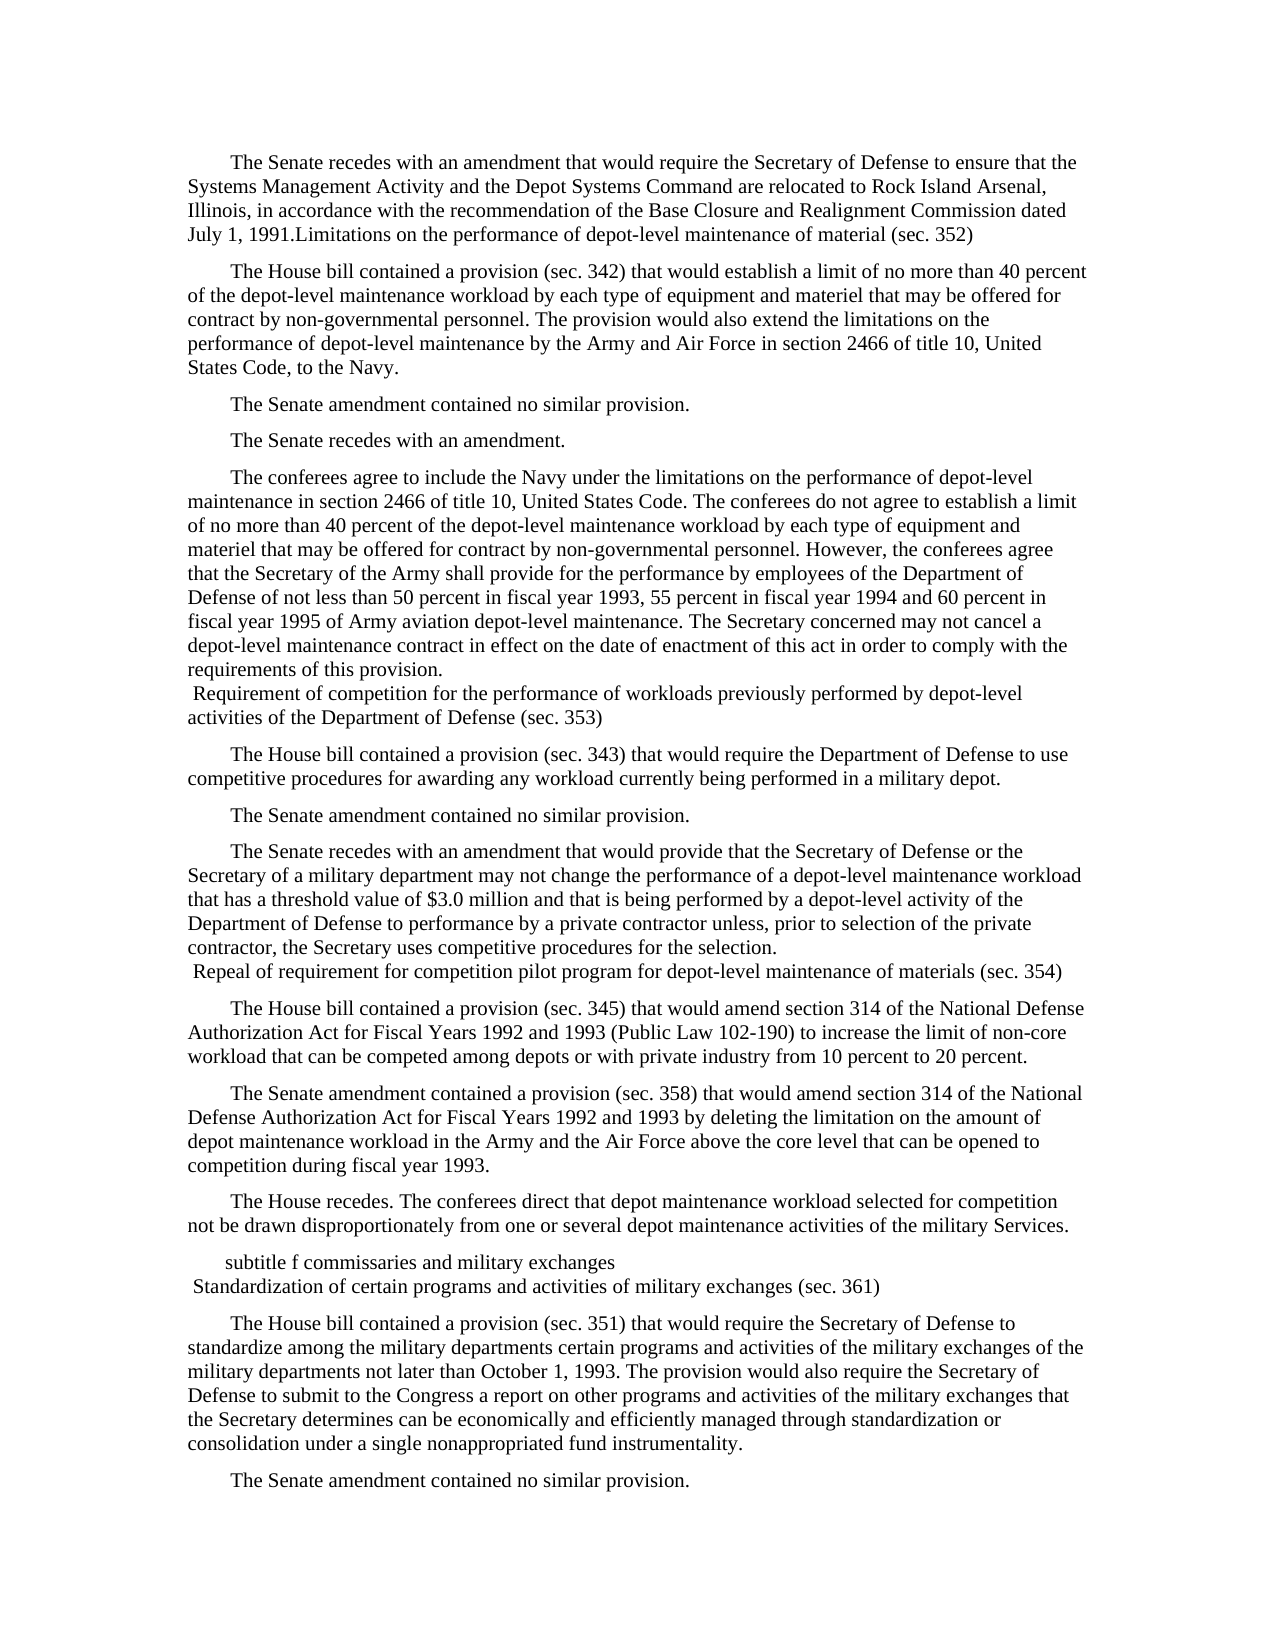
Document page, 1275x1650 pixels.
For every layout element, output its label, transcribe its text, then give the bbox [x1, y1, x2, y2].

text subtitle f commissaries and military exchanges [187, 1250, 1087, 1274]
text The Senate amendment contained no similar provision. [187, 802, 1087, 827]
text The House bill contained a provision (sec. 351) that would require the Secretary of Defense to standardize among the military departments certain programs and activities of the military exchanges of the military departments not later than October 1, 1993. The provision would also require the Secretary of Defense to submit to the Congress a report on other programs and activities of the military exchanges that the Secretary determines can be economically and efficiently managed through standardization or consolidation under a single nonappropriated fund instrumentality. [187, 1311, 1087, 1455]
text The Senate recedes with an amendment that would provide that the Secretary of Defense or the Secretary of a military department may not change the performance of a depot-level maintenance workload that has a threshold value of $3.0 million and that is being performed by a depot-level activity of the Department of Defense to performance by a private contractor unless, prior to selection of the private contractor, the Secretary uses competitive procedures for the selection. [187, 839, 1087, 959]
text Standardization of certain programs and activities of military exchanges (sec. 361) [187, 1274, 1087, 1298]
text The Senate amendment contained no similar provision. [187, 1467, 1087, 1492]
text Repeal of requirement for competition pilot program for depot-level maintenance of materials (sec. 354) [187, 959, 1087, 983]
text The Senate recedes with an amendment. [187, 428, 1087, 452]
text The Senate recedes with an amendment that would require the Secretary of Defense to ensure that the Systems Management Activity and the Depot Systems Command are relocated to Rock Island Arsenal, Illinois, in accordance with the recommendation of the Base Closure and Realignment Commission dated July 1, 1991.Limitations on the performance of depot-level maintenance of material (sec. 352) [187, 150, 1087, 246]
text The Senate amendment contained no similar provision. [187, 392, 1087, 416]
text The House recedes. The conferees direct that depot maintenance workload selected for competition not be drawn disproportionately from one or several depot maintenance activities of the military Services. [187, 1189, 1087, 1237]
text The House bill contained a provision (sec. 342) that would establish a limit of no more than 40 percent of the depot-level maintenance workload by each type of equipment and materiel that may be offered for contract by non-governmental personnel. The provision would also extend the limitations on the performance of depot-level maintenance by the Army and Air Force in section 2466 of title 10, United States Code, to the Navy. [187, 259, 1087, 379]
text The House bill contained a provision (sec. 345) that would amend section 314 of the National Defense Authorization Act for Fiscal Years 1992 and 1993 (Public Law 102-190) to increase the limit of non-core workload that can be competed among depots or with private industry from 10 percent to 20 percent. [187, 996, 1087, 1068]
text Requirement of competition for the performance of workloads previously performed by depot-level activities of the Department of Defense (sec. 353) [187, 681, 1087, 729]
text The Senate amendment contained a provision (sec. 358) that would amend section 314 of the National Defense Authorization Act for Fiscal Years 1992 and 1993 by deleting the limitation on the amount of depot maintenance workload in the Army and the Air Force above the core level that can be opened to competition during fiscal year 1993. [187, 1081, 1087, 1177]
text The conferees agree to include the Navy under the limitations on the performance of depot-level maintenance in section 2466 of title 10, United States Code. The conferees do not agree to establish a limit of no more than 40 percent of the depot-level maintenance workload by each type of equipment and materiel that may be offered for contract by non-governmental personnel. However, the conferees agree that the Secretary of the Army shall provide for the performance by employees of the Department of Defense of not less than 50 percent in fiscal year 1993, 55 percent in fiscal year 1994 and 60 percent in fiscal year 1995 of Army aviation depot-level maintenance. The Secretary concerned may not cancel a depot-level maintenance contract in effect on the date of enactment of this act in order to comply with the requirements of this provision. [187, 465, 1087, 681]
text The House bill contained a provision (sec. 343) that would require the Department of Defense to use competitive procedures for awarding any workload currently being performed in a military depot. [187, 742, 1087, 790]
